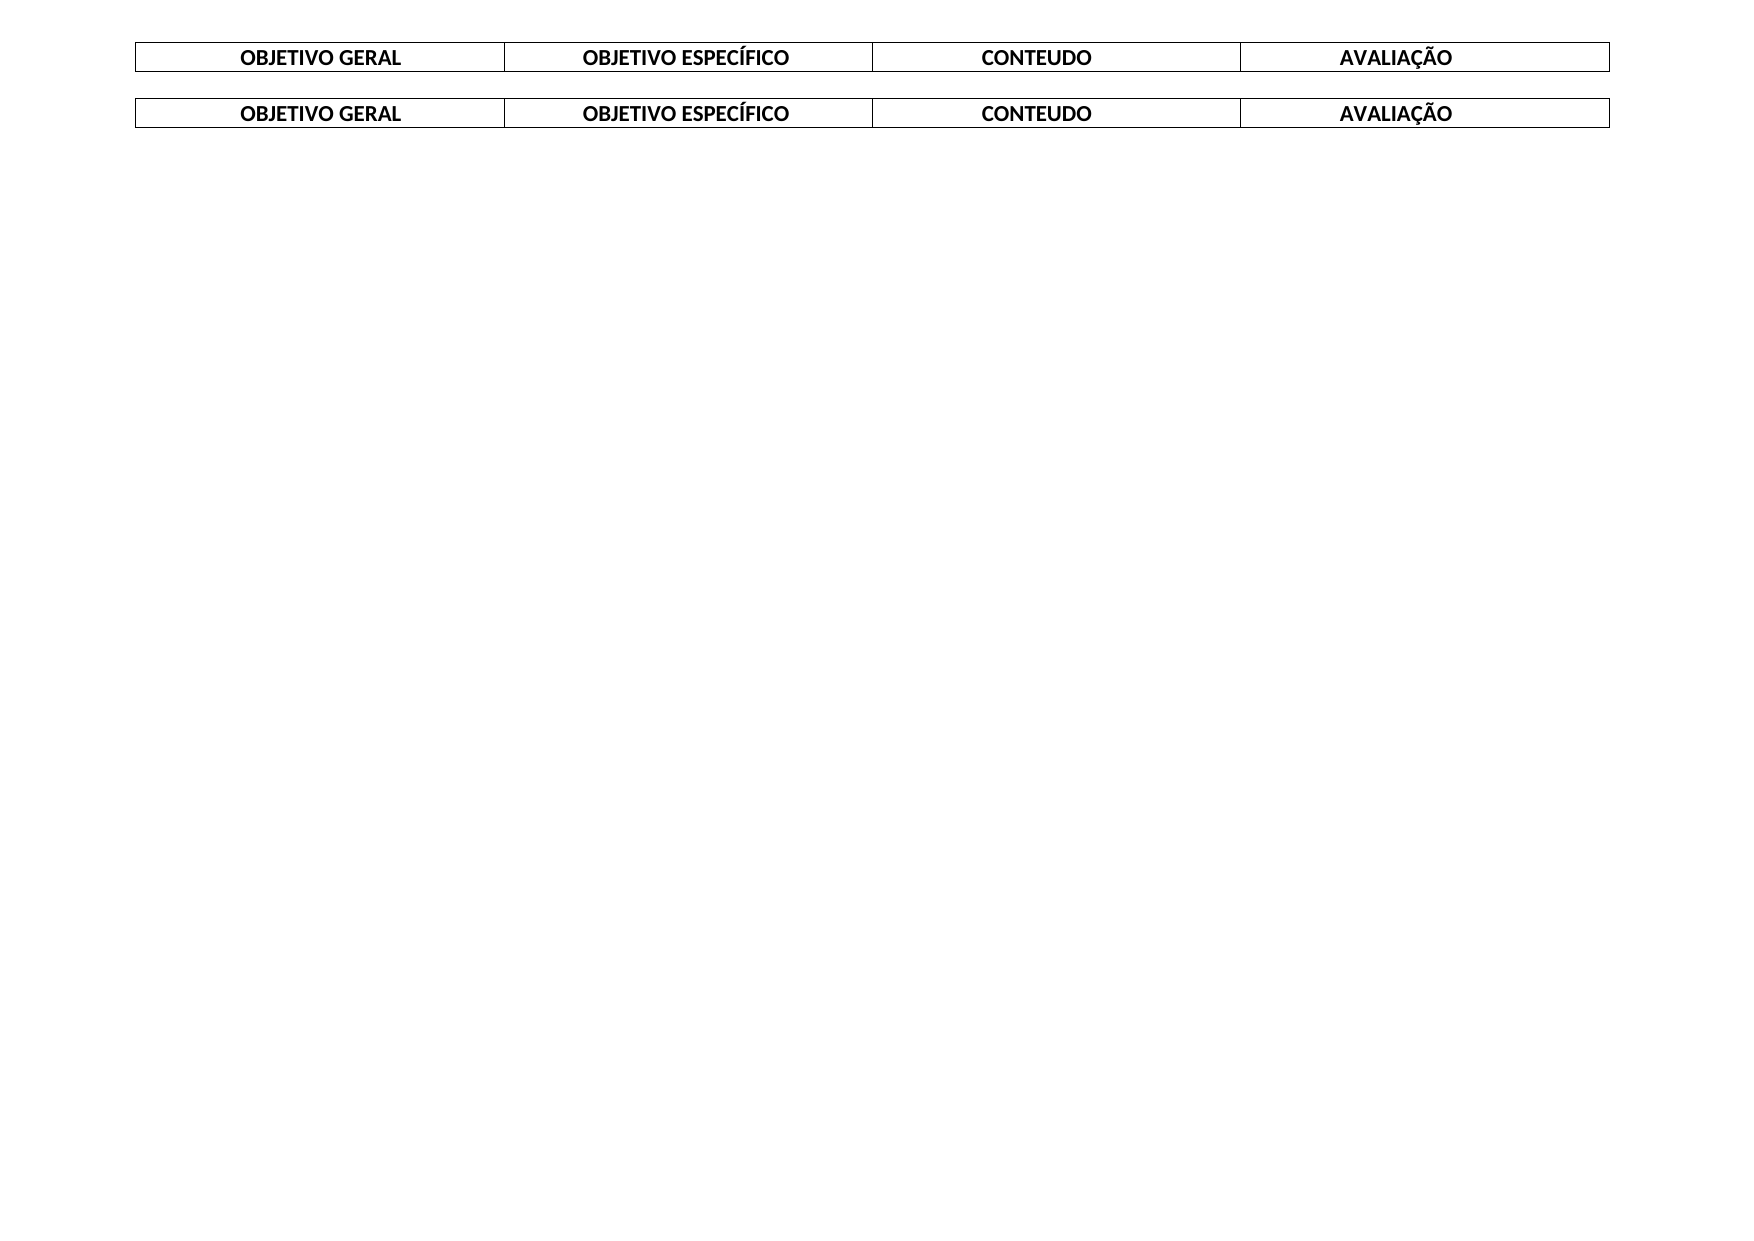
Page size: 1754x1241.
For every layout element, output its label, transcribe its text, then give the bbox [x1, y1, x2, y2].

table_header OBJETIVO GERAL [136, 99, 504, 127]
table_header OBJETIVO ESPECÍFICO [505, 99, 872, 127]
table_header AVALIAÇÃO [1241, 99, 1609, 127]
table_header CONTEUDO [873, 99, 1240, 127]
